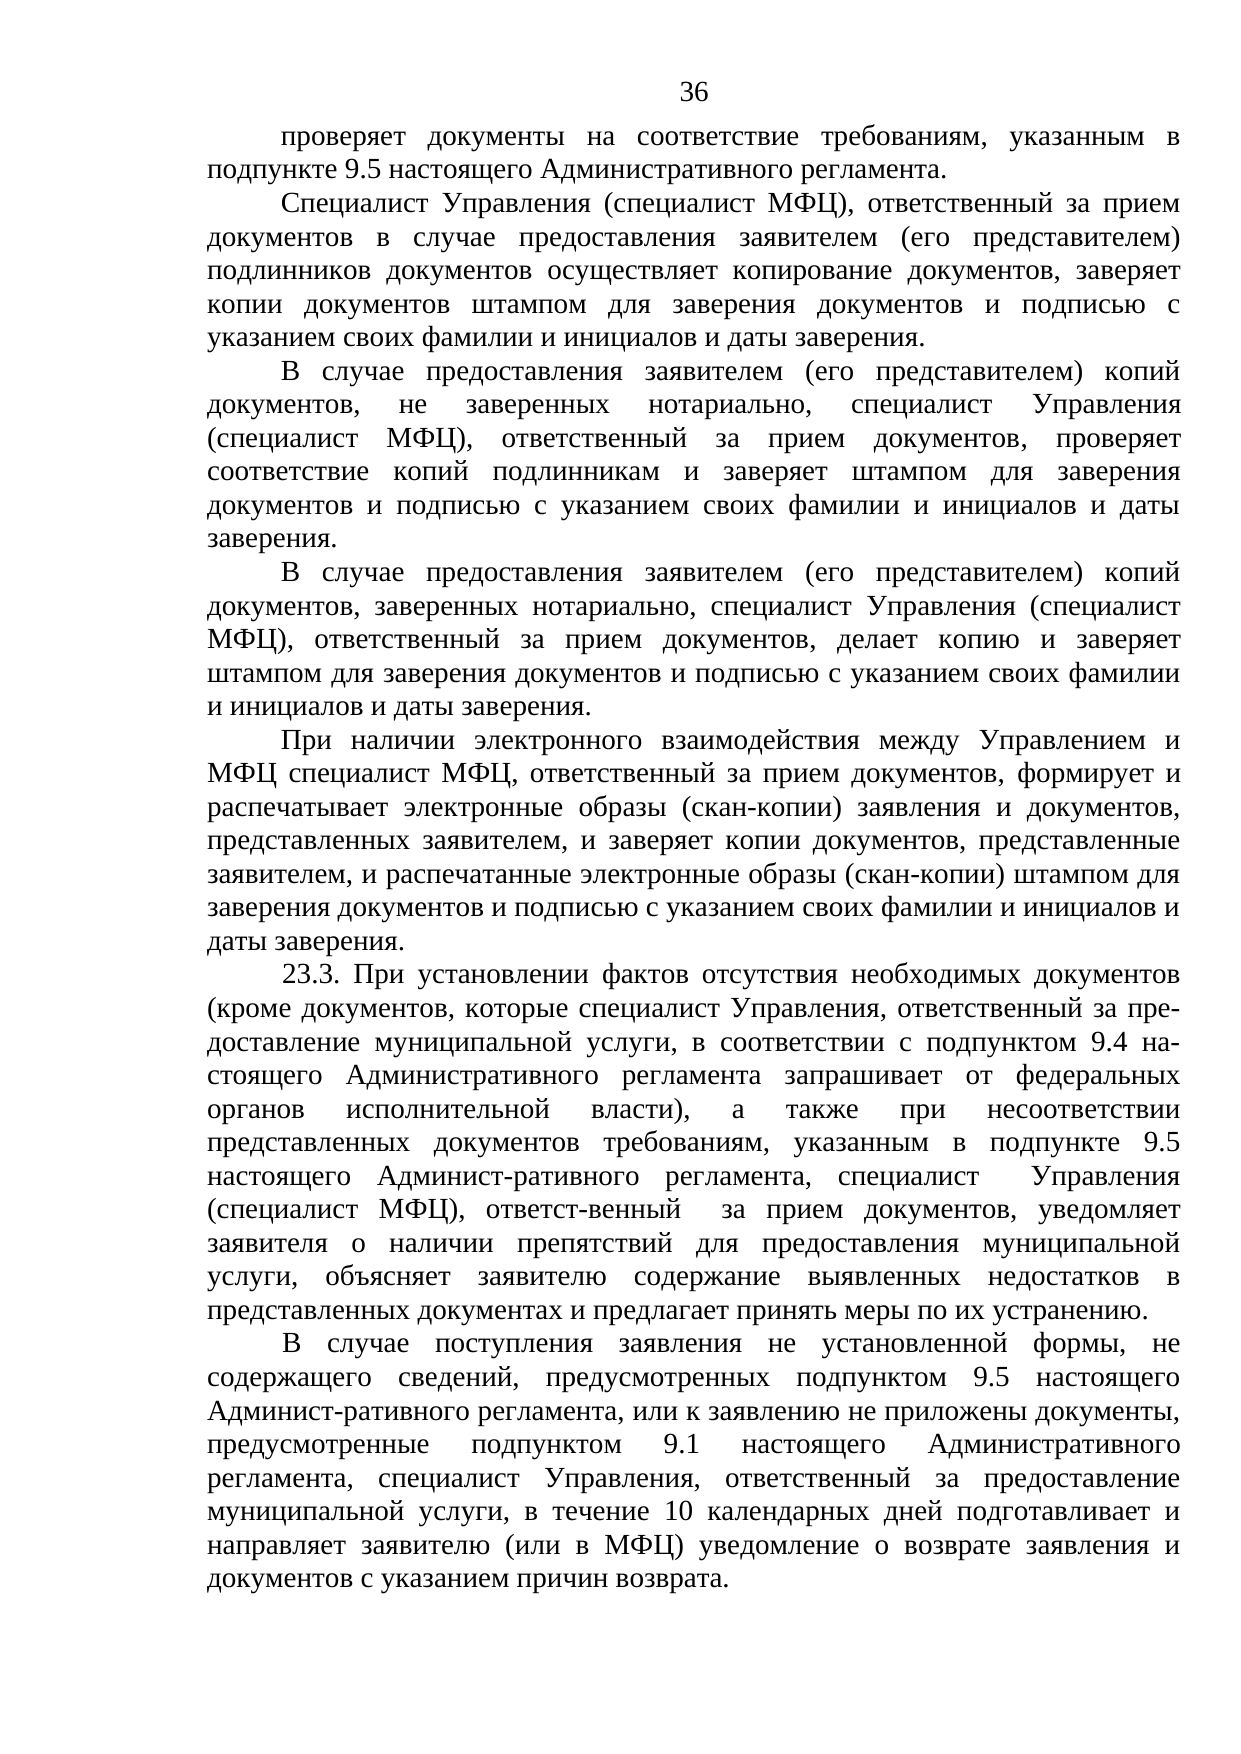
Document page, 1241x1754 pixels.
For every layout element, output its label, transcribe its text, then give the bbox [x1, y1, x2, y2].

text В случае предоставления заявителем (его представителем) копий документов, заверенных нотариально, специалист Управления (специалист МФЦ), ответственный за прием документов, делает копию и заверяет штампом для заверения документов и подписью с указанием своих фамилии и инициалов и даты заверения. [207, 554, 1181, 722]
text Специалист Управления (специалист МФЦ), ответственный за прием документов в случае предоставления заявителем (его представителем) подлинников документов осуществляет копирование документов, заверяет копии документов штампом для заверения документов и подписью с указанием своих фамилии и инициалов и даты заверения. [207, 185, 1181, 353]
text 23.3. При установлении фактов отсутствия необходимых документов (кроме документов, которые специалист Управления, ответственный за пре-доставление муниципальной услуги, в соответствии с подпунктом 9.4 на-стоящего Административного регламента запрашивает от федеральных органов исполнительной власти), а также при несоответствии представленных документов требованиям, указанным в подпункте 9.5 настоящего Админист-ративного регламента, специалист Управления (специалист МФЦ), ответст-венный за прием документов, уведомляет заявителя о наличии препятствий для предоставления муниципальной услуги, объясняет заявителю содержание выявленных недостатков в представленных документах и предлагает принять меры по их устранению. [207, 957, 1181, 1326]
text проверяет документы на соответствие требованиям, указанным в подпункте 9.5 настоящего Административного регламента. [207, 118, 1181, 185]
text В случае поступления заявления не установленной формы, не содержащего сведений, предусмотренных подпунктом 9.5 настоящего Админист-ративного регламента, или к заявлению не приложены документы, предусмотренные подпунктом 9.1 настоящего Административного регламента, специалист Управления, ответственный за предоставление муниципальной услуги, в течение 10 календарных дней подготавливает и направляет заявителю (или в МФЦ) уведомление о возврате заявления и документов с указанием причин возврата. [207, 1326, 1181, 1594]
text В случае предоставления заявителем (его представителем) копий документов, не заверенных нотариально, специалист Управления (специалист МФЦ), ответственный за прием документов, проверяет соответствие копий подлинникам и заверяет штампом для заверения документов и подписью с указанием своих фамилии и инициалов и даты заверения. [207, 353, 1181, 554]
text При наличии электронного взаимодействия между Управлением и МФЦ специалист МФЦ, ответственный за прием документов, формирует и распечатывает электронные образы (скан-копии) заявления и документов, представленных заявителем, и заверяет копии документов, представленные заявителем, и распечатанные электронные образы (скан-копии) штампом для заверения документов и подписью с указанием своих фамилии и инициалов и даты заверения. [207, 722, 1181, 957]
